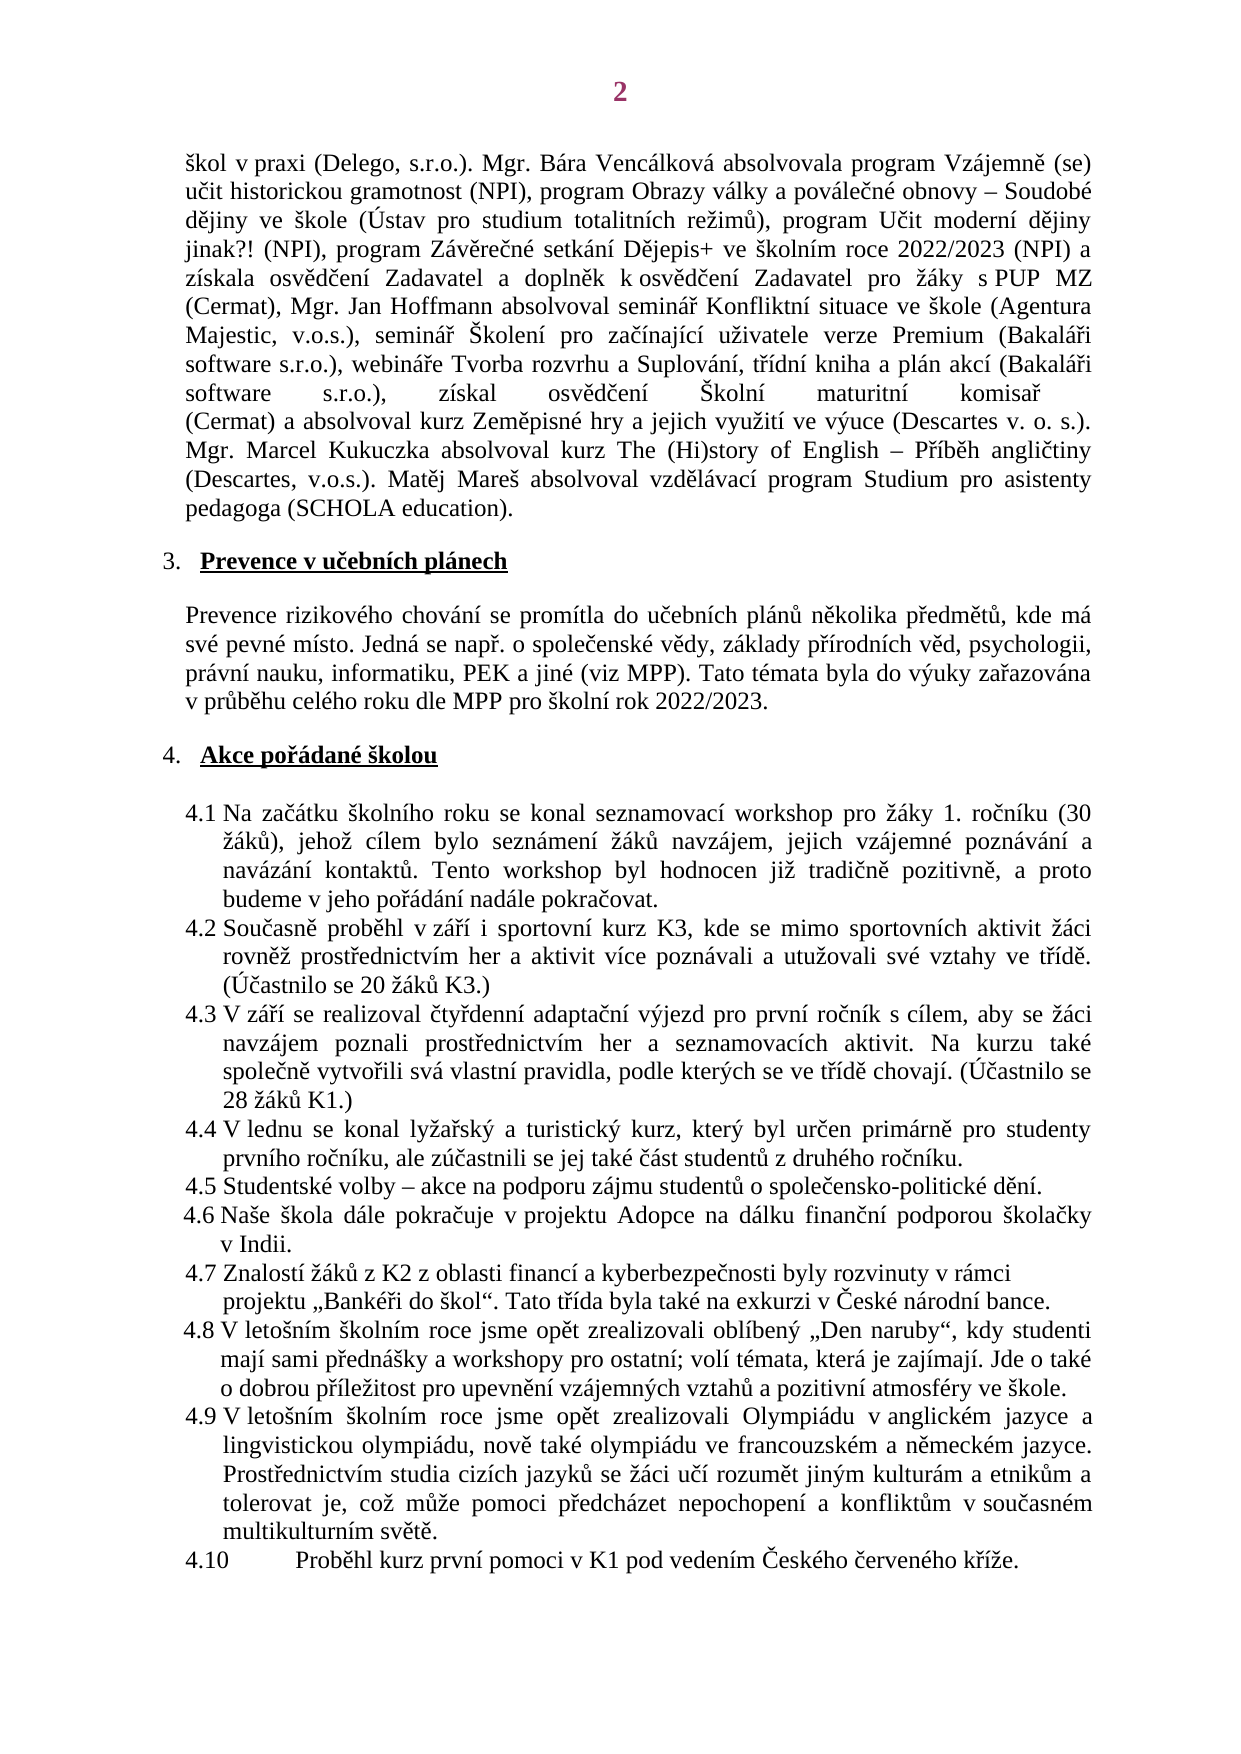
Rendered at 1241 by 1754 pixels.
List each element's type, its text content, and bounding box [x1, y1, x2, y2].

list Proběhl kurz první pomoci v K1 pod vedením Českého červeného kříže. [185, 1545, 1093, 1574]
list Akce pořádané školou [162, 740, 1093, 769]
list Naše škola dále pokračuje v projektu Adopce na dálku finanční podporou školačky v Indii. [183, 1200, 1093, 1258]
list Prevence v učebních plánech [162, 546, 1093, 575]
list Na začátku školního roku se konal seznamovací workshop pro žáky 1. ročníku (30 žáků), jehož cílem bylo seznámení žáků navzájem, jejich vzájemné poznávání a navázání kontaktů. Tento workshop byl hodnocen již tradičně pozitivně, a proto budeme v jeho pořádání nadále pokračovat. [185, 798, 1093, 913]
text Prevence rizikového chování se promítla do učebních plánů několika předmětů, kde má své pevné místo. Jedná se např. o společenské vědy, základy přírodních věd, psychologii, právní nauku, informatiku, PEK a jiné (viz MPP). Tato témata byla do výuky zařazována v průběhu celého roku dle MPP pro školní rok 2022/2023. [185, 600, 1093, 715]
list Studentské volby – akce na podporu zájmu studentů o společensko-politické dění. [185, 1171, 1093, 1200]
list V září se realizoval čtyřdenní adaptační výjezd pro první ročník s cílem, aby se žáci navzájem poznali prostřednictvím her a seznamovacích aktivit. Na kurzu také společně vytvořili svá vlastní pravidla, podle kterých se ve třídě chovají. (Účastnilo se 28 žáků K1.) [185, 999, 1093, 1114]
list V letošním školním roce jsme opět zrealizovali Olympiádu v anglickém jazyce a lingvistickou olympiádu, nově také olympiádu ve francouzském a německém jazyce. Prostřednictvím studia cizích jazyků se žáci učí rozumět jiným kulturám a etnikům a tolerovat je, což může pomoci předcházet nepochopení a konfliktům v současném multikulturním světě. [185, 1401, 1093, 1545]
list V letošním školním roce jsme opět zrealizovali oblíbený „Den naruby“, kdy studenti mají sami přednášky a workshopy pro ostatní; volí témata, která je zajímají. Jde o také o dobrou příležitost pro upevnění vzájemných vztahů a pozitivní atmosféry ve škole. [183, 1315, 1093, 1401]
list Současně proběhl v září i sportovní kurz K3, kde se mimo sportovních aktivit žáci rovněž prostřednictvím her a aktivit více poznávali a utužovali své vztahy ve třídě. (Účastnilo se 20 žáků K3.) [185, 913, 1093, 999]
list V lednu se konal lyžařský a turistický kurz, který byl určen primárně pro studenty prvního ročníku, ale zúčastnili se jej také část studentů z druhého ročníku. [185, 1114, 1093, 1171]
list Znalostí žáků z K2 z oblasti financí a kyberbezpečnosti byly rozvinuty v rámci projektu „Bankéři do škol“. Tato třída byla také na exkurzi v České národní bance. [185, 1258, 1093, 1315]
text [185, 148, 1093, 521]
